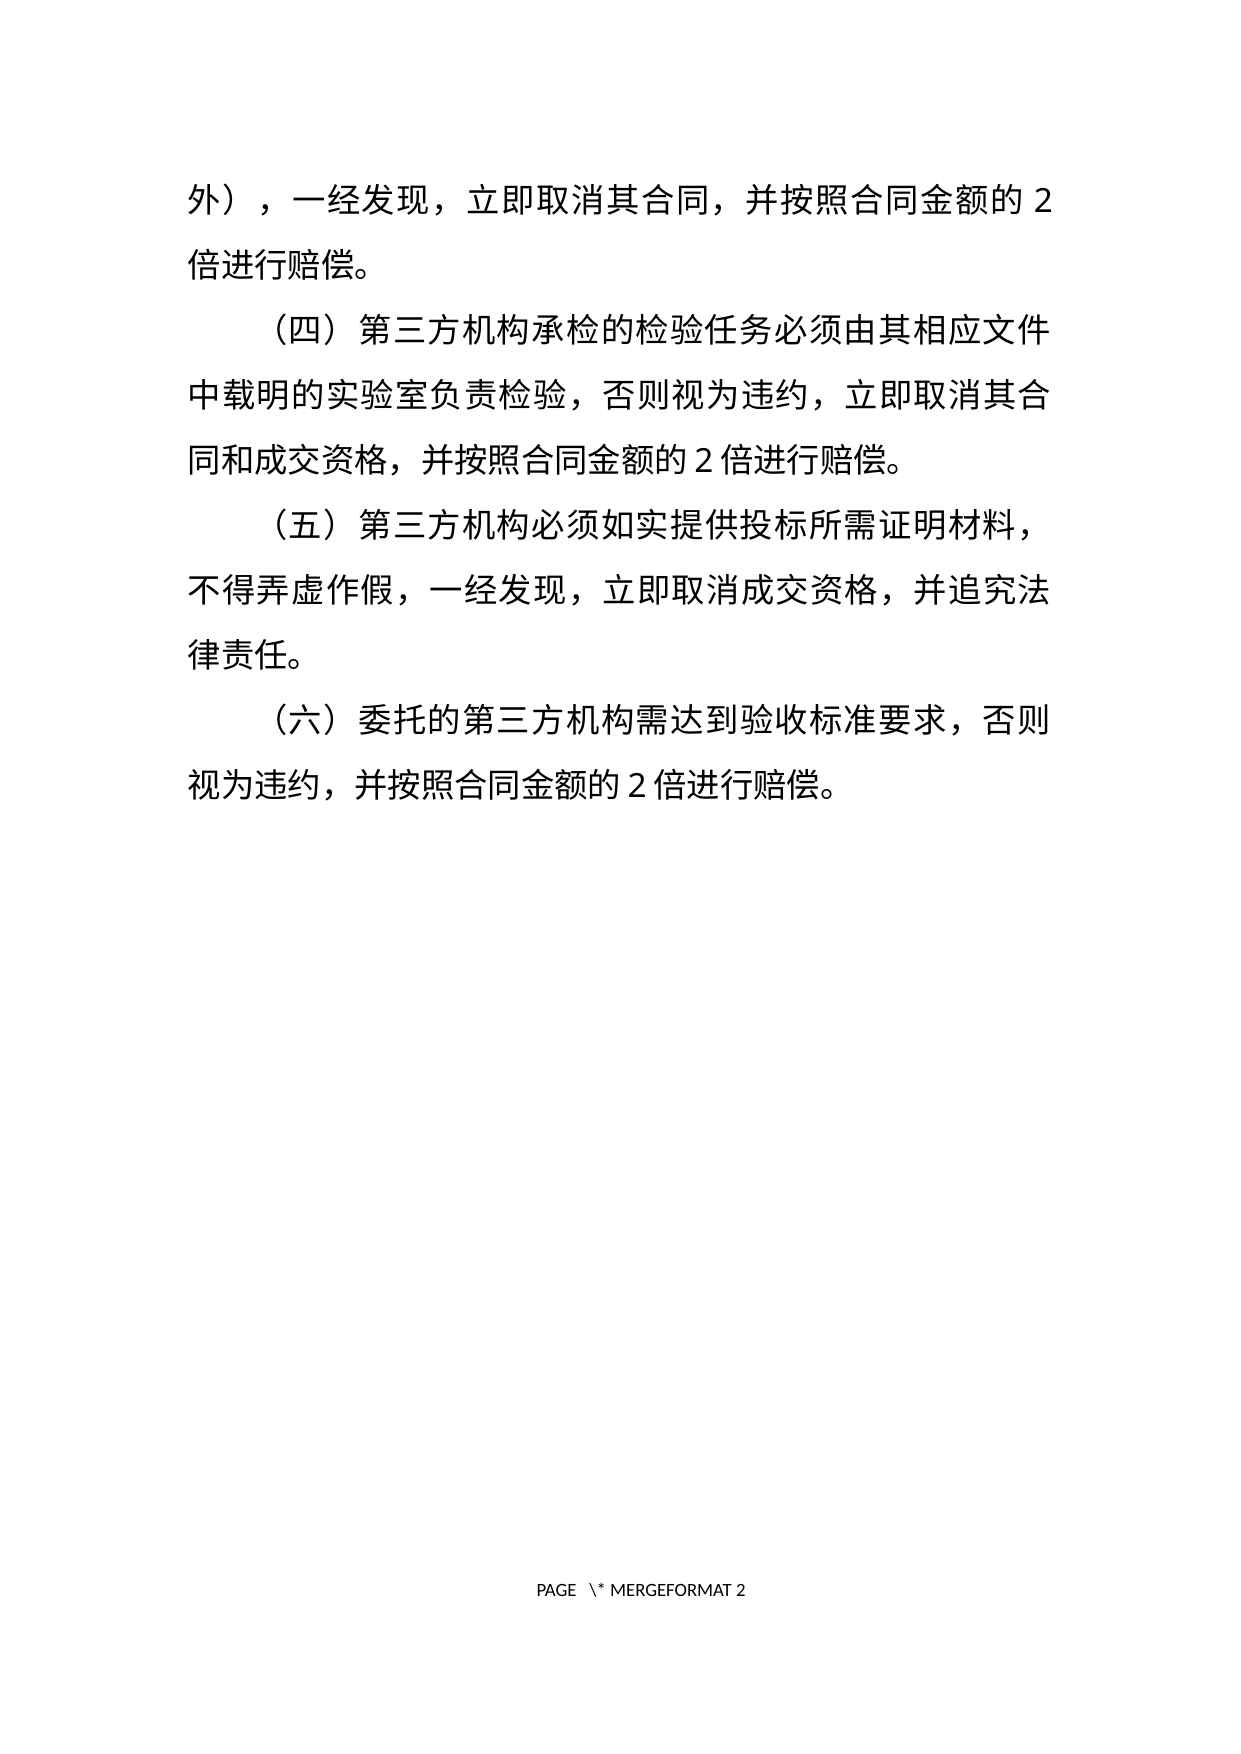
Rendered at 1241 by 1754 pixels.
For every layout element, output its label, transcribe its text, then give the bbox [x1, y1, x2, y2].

text （五）第三方机构必须如实提供投标所需证明材料，不得弄虚作假，一经发现，立即取消成交资格，并追究法律责任。 [187, 490, 1053, 685]
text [187, 165, 1053, 295]
text （四）第三方机构承检的检验任务必须由其相应文件中载明的实验室负责检验，否则视为违约，立即取消其合同和成交资格，并按照合同金额的2倍进行赔偿。 [187, 295, 1053, 490]
text （六）委托的第三方机构需达到验收标准要求，否则视为违约，并按照合同金额的2倍进行赔偿。 [187, 685, 1053, 815]
